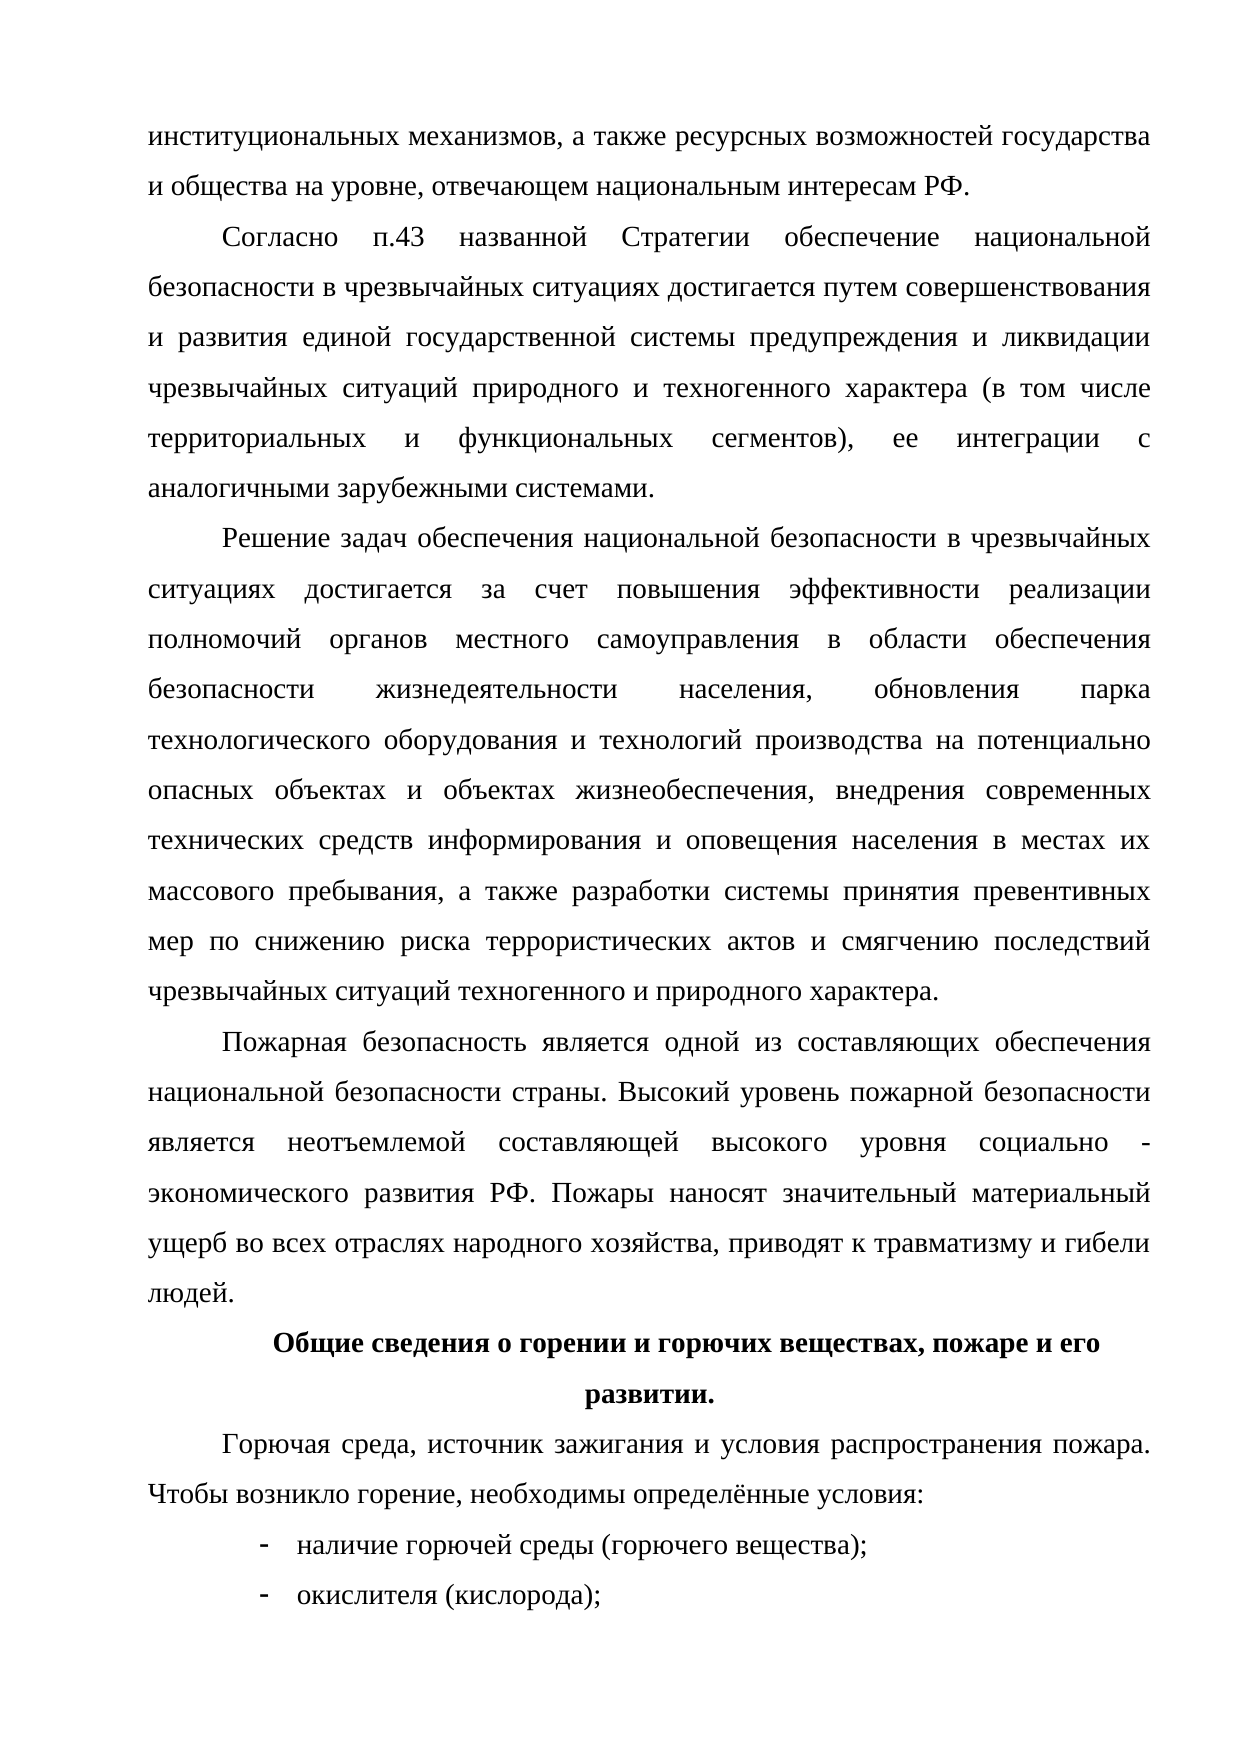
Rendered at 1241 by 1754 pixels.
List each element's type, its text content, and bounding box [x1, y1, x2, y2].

text Общие сведения о горении и горючих веществах, пожаре и его развитии. [148, 1326, 1152, 1409]
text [148, 118, 1152, 202]
text Пожарная безопасность является одной из составляющих обеспечения национальной безопасности страны. Высокий уровень пожарной безопасности является неотъемлемой составляющей высокого уровня социально - экономического развития РФ. Пожары наносят значительный материальный ущерб во всех отраслях народного хозяйства, приводят к травматизму и гибели людей. [148, 1024, 1152, 1309]
text Согласно п.43 названной Стратегии обеспечение национальной безопасности в чрезвычайных ситуациях достигается путем совершенствования и развития единой государственной системы предупреждения и ликвидации чрезвычайных ситуаций природного и техногенного характера (в том числе территориальных и функциональных сегментов), ее интеграции с аналогичными зарубежными системами. [148, 219, 1152, 504]
text Горючая среда, источник зажигания и условия распространения пожара. Чтобы возникло горение, необходимы определённые условия: [148, 1426, 1152, 1510]
text Решение задач обеспечения национальной безопасности в чрезвычайных ситуациях достигается за счет повышения эффективности реализации полномочий органов местного самоуправления в области обеспечения безопасности жизнедеятельности населения, обновления парка технологического оборудования и технологий производства на потенциально опасных объектах и объектах жизнеобеспечения, внедрения современных технических средств информирования и оповещения населения в местах их массового пребывания, а также разработки системы принятия превентивных мер по снижению риска террористических актов и смягчению последствий чрезвычайных ситуаций техногенного и природного характера. [148, 521, 1152, 1007]
list окислителя (кислорода); [259, 1577, 1152, 1611]
list наличие горючей среды (горючего вещества); [259, 1527, 1152, 1561]
